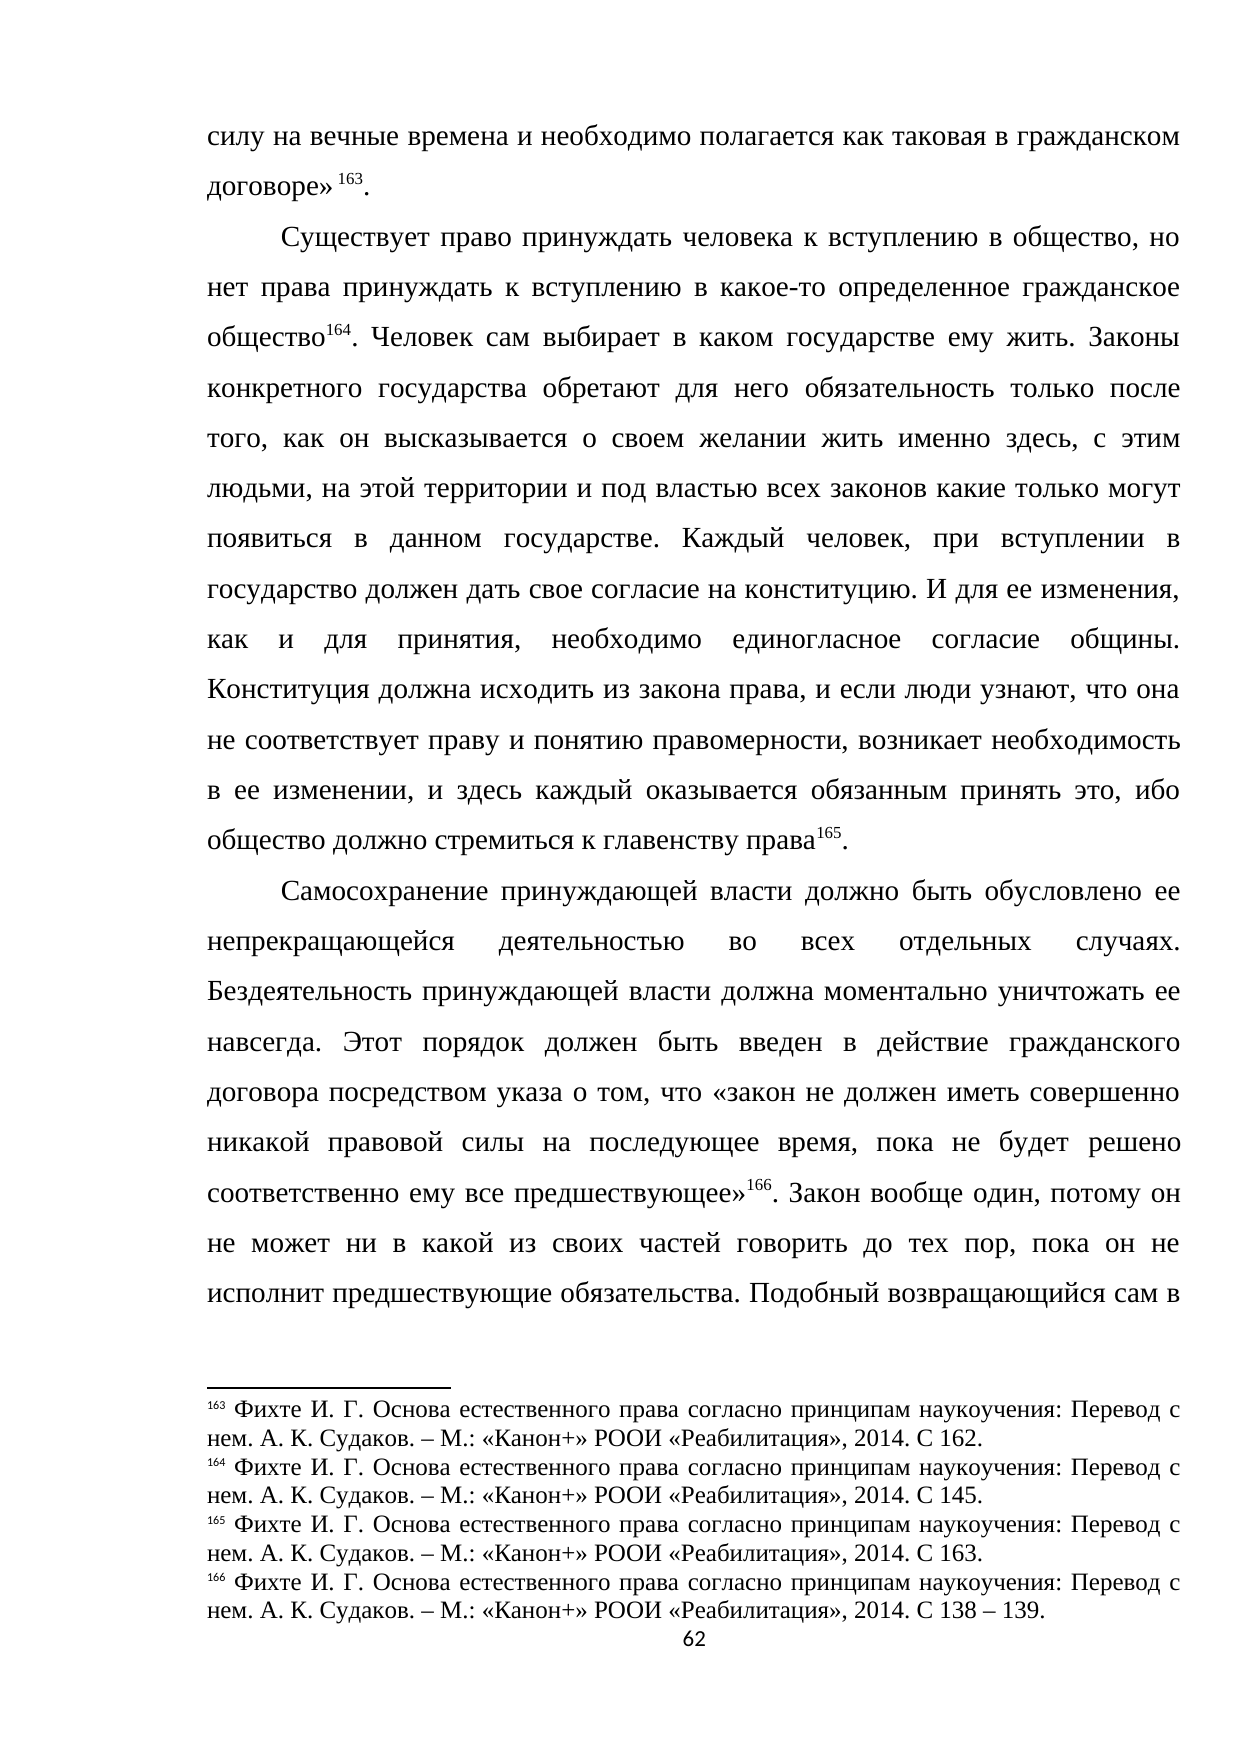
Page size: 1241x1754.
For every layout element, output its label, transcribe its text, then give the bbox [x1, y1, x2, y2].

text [207, 873, 1181, 1309]
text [207, 118, 1181, 202]
text Существует право принуждать человека к вступлению в общество, но нет права принуждать к вступлению в какое-то определенное гражданское общество. Человек сам выбирает в каком государстве ему жить. Законы конкретного государства обретают для него обязательность только после того, как он высказывается о своем желании жить именно здесь, с этим людьми, на этой территории и под властью всех законов какие только могут появиться в данном государстве. Каждый человек, при вступлении в государство должен дать свое согласие на конституцию. И для ее изменения, как и для принятия, необходимо единогласное согласие общины. Конституция должна исходить из закона права, и если люди узнают, что она не соответствует праву и понятию правомерности, возникает необходимость в ее изменении, и здесь каждый оказывается обязанным принять это, ибо общество должно стремиться к главенству права. [207, 219, 1181, 856]
